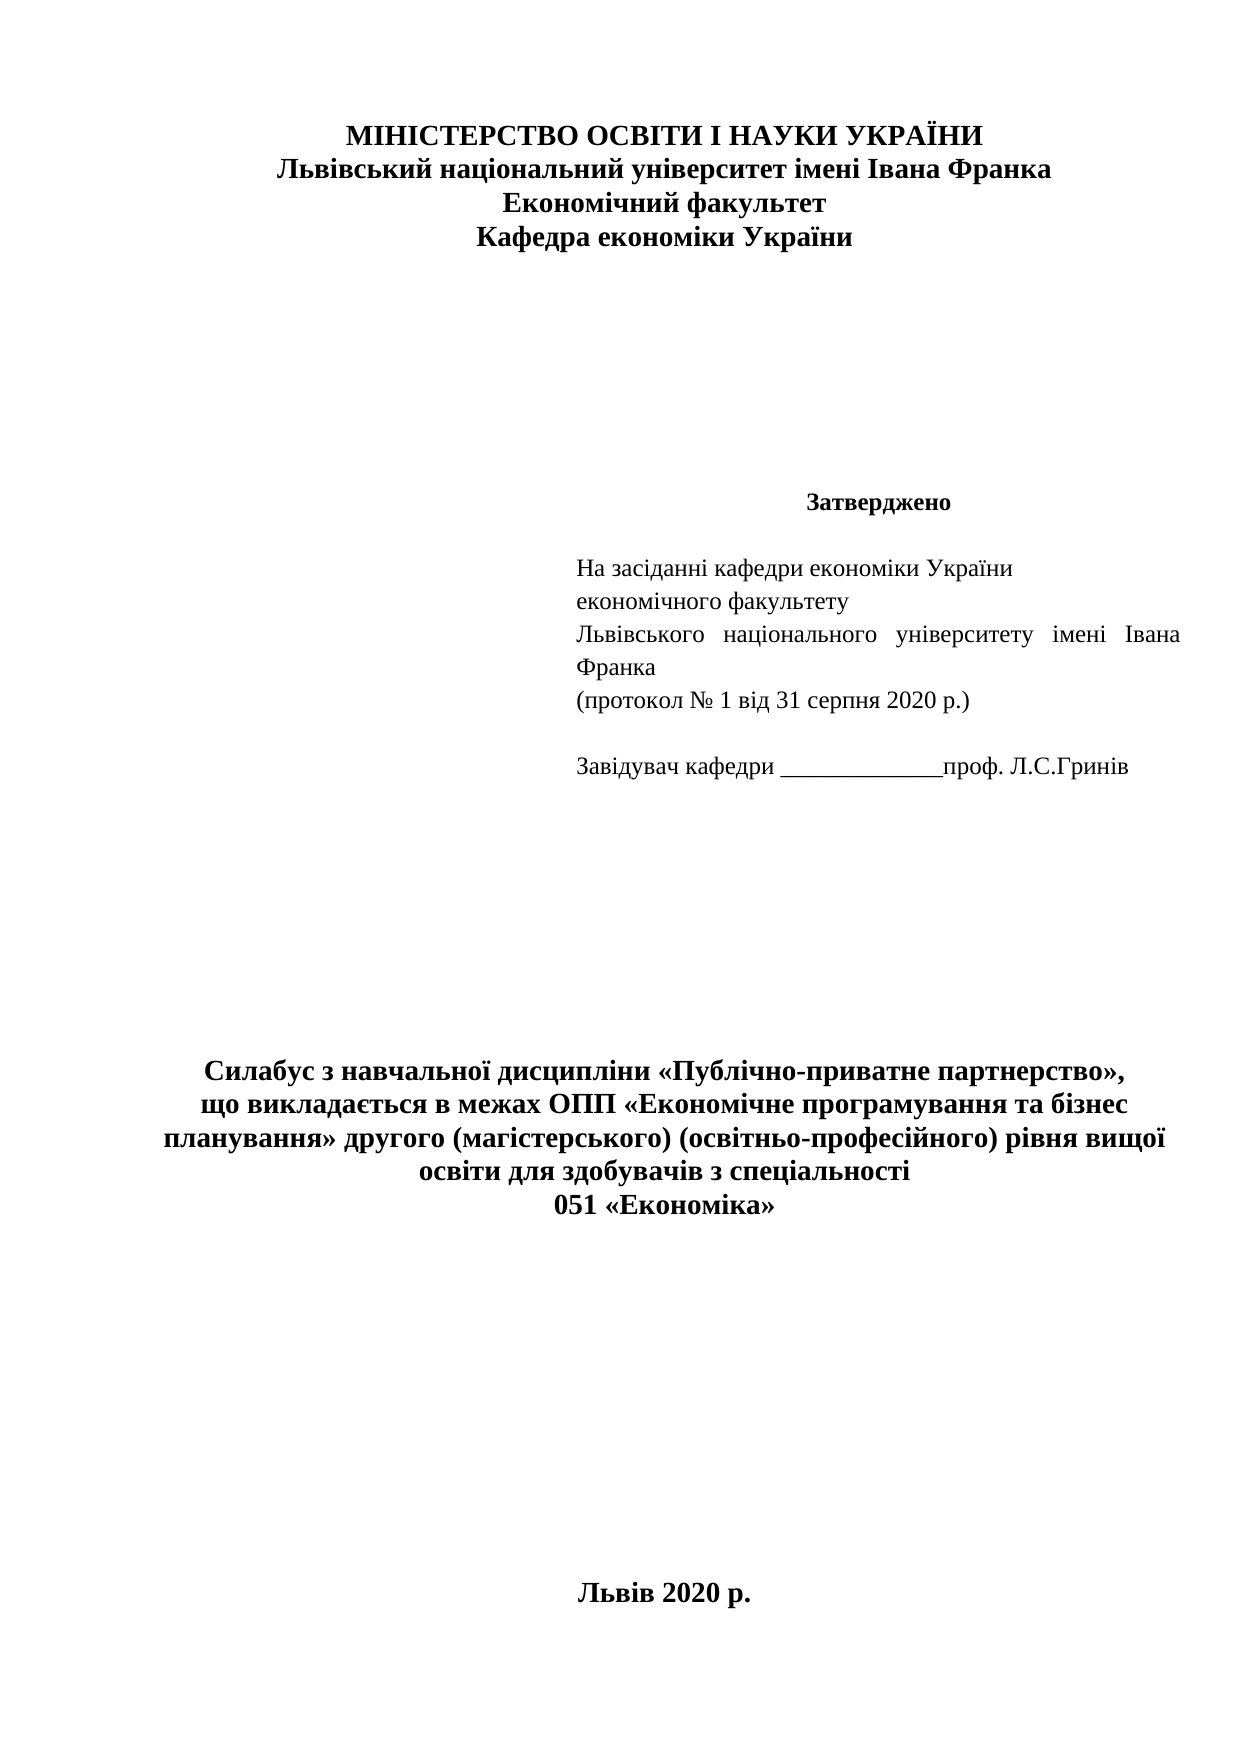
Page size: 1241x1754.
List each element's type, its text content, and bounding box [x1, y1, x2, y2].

text економічного факультету [576, 586, 1181, 615]
text На засіданні кафедри економіки України [576, 553, 1181, 582]
text МІНІСТЕРСТВО ОСВІТИ І НАУКИ УКРАЇНИ [148, 118, 1181, 152]
text 051 «Економіка» [148, 1187, 1181, 1220]
text Силабус з навчальної дисципліни «Публічно-приватне партнерство», [148, 1053, 1181, 1086]
text Львівський національний університет імені Івана Франка [148, 152, 1181, 185]
text Економічний факультет [148, 185, 1181, 219]
text що викладається в межах ОПП «Економічне програмування та бізнес планування» другого (магістерського) (освітньо-професійного) рівня вищої освіти для здобувачів з спеціальності [148, 1086, 1181, 1187]
text Кафедра економіки України [148, 219, 1181, 252]
text Затверджено [576, 487, 1181, 516]
text Львів 2020 р. [148, 1575, 1181, 1608]
text Завідувач кафедри _____________проф. Л.С.Гринів [576, 751, 1181, 780]
text Львівського національного університету імені Івана Франка [576, 619, 1181, 681]
text (протокол № 1 від 31 серпня 2020 р.) [576, 685, 1181, 714]
